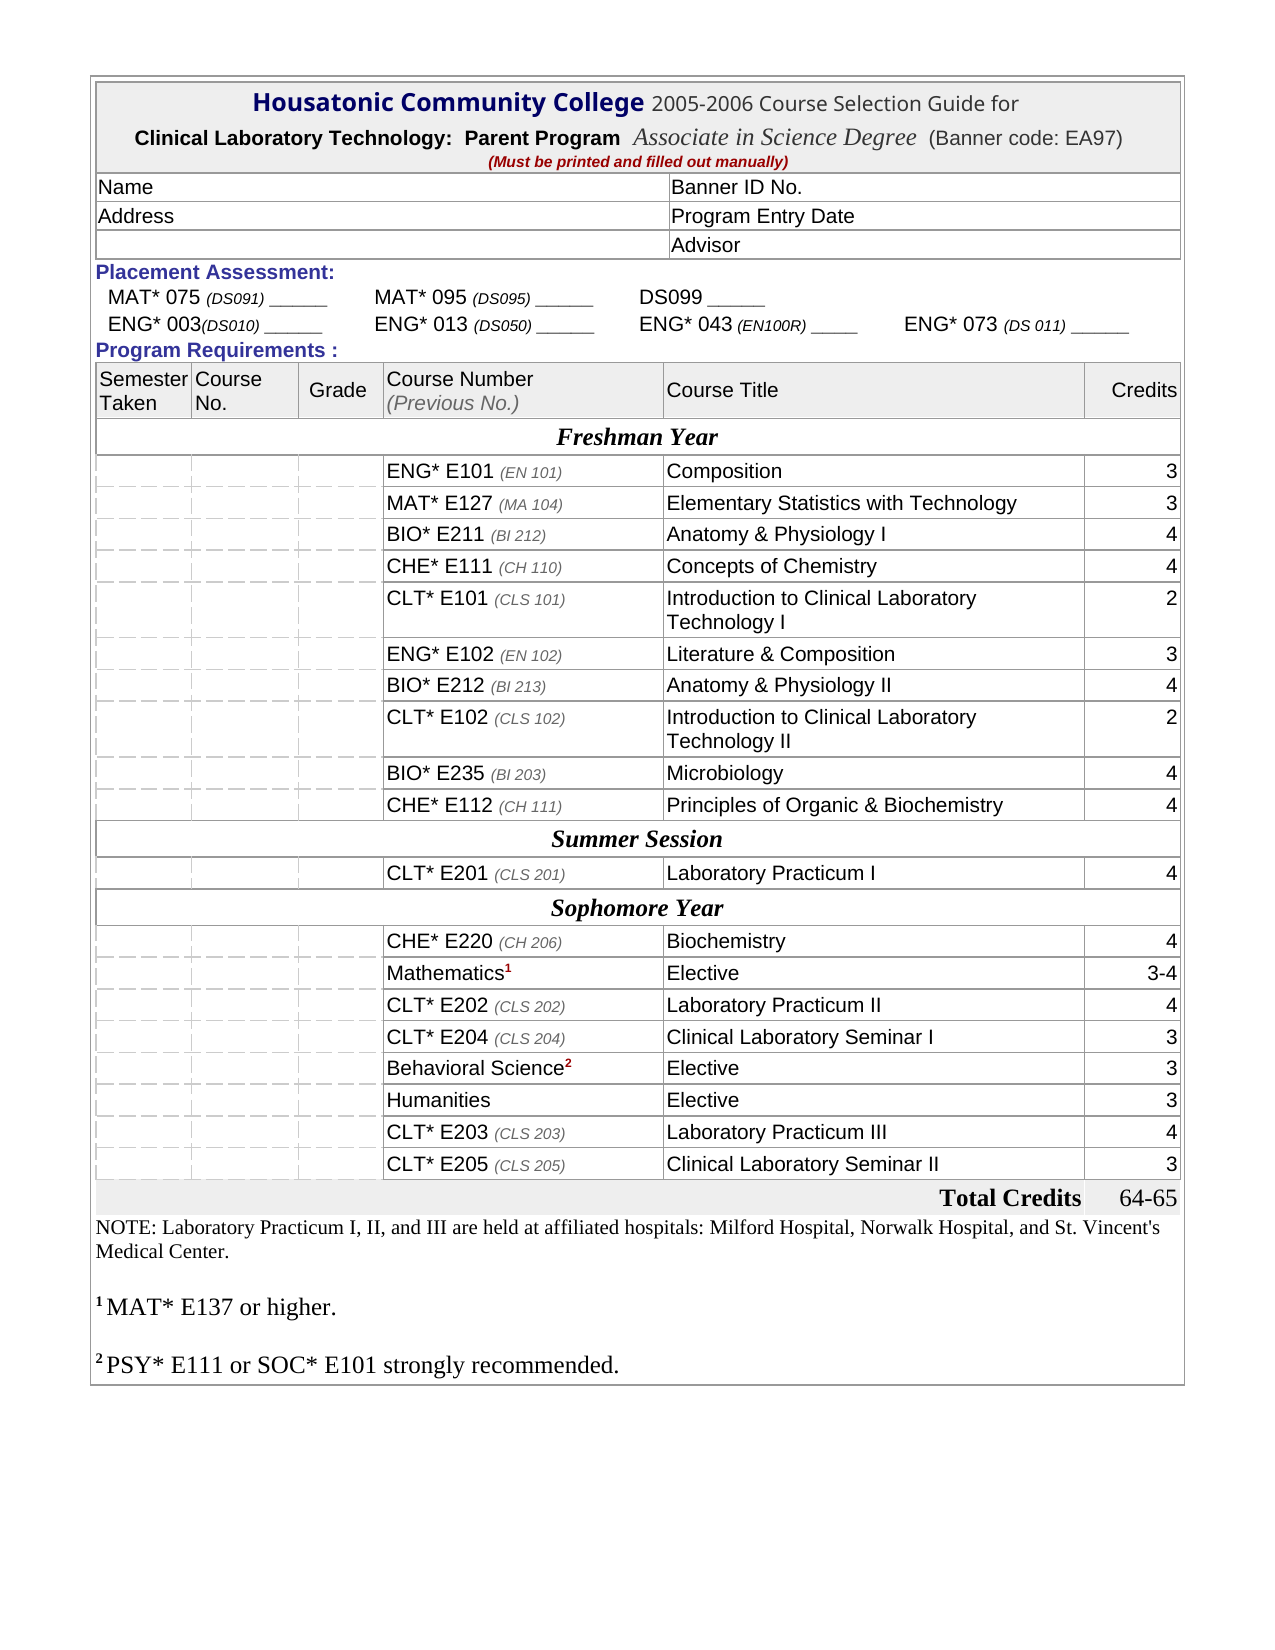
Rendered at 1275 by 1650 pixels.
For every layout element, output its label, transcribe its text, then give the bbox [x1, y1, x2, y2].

table_header Placement Assessment: Program Requirements : NOTE: Laboratory Practicum I, II, and III are held at affiliated hospitals: Milford Hospital, Norwalk Hospital, and St. Vincent's Medical Center. 1 MAT* E137 or higher. 2 PSY* E111 or SOC* E101 strongly recommended. [91, 77, 1184, 1384]
